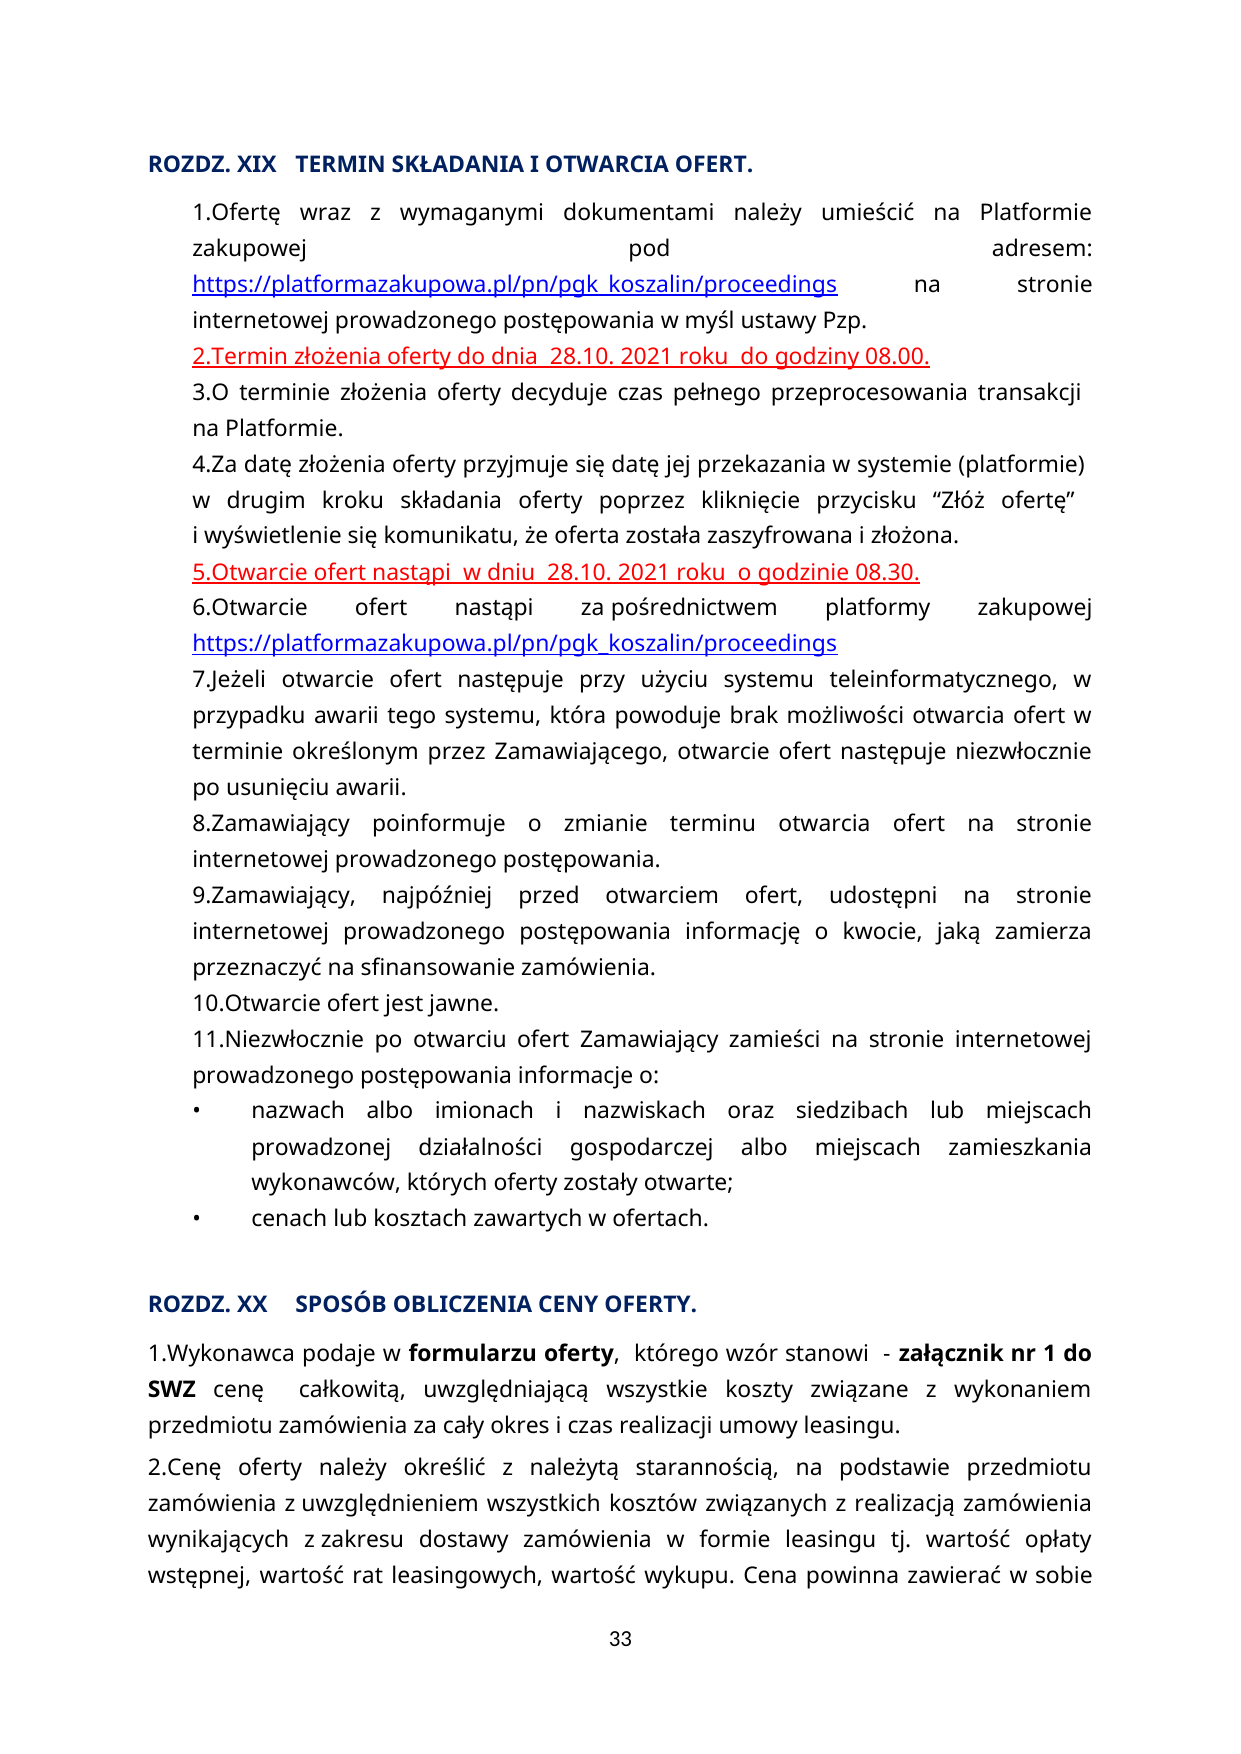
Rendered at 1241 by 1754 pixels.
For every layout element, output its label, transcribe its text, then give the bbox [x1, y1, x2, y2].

text 10.Otwarcie ofert jest jawne. [192, 1108, 1093, 1140]
text 8.Zamawiający poinformuje o zmianie terminu otwarcia ofert na stronie internetowej prowadzonego postępowania. [192, 929, 1093, 996]
text 3.O terminie złożenia oferty decyduje czas pełnego przeprocesowania transakcji na Platformie. [192, 498, 1093, 565]
text 5.Otwarcie ofert nastąpi w dniu 28.10. 2021 roku o godzinie 08.30. [192, 677, 1093, 708]
text 7.Jeżeli otwarcie ofert następuje przy użyciu systemu teleinformatycznego, w przypadku awarii tego systemu, która powoduje brak możliwości otwarcia ofert w terminie określonym przez Zamawiającego, otwarcie ofert następuje niezwłocznie po usunięciu awarii. [192, 785, 1093, 924]
text ROZDZ. XIX TERMIN SKŁADANIA I OTWARCIA OFERT. [148, 269, 1093, 301]
text 4.Za datę złożenia oferty przyjmuje się datę jej przekazania w systemie (platformie) w drugim kroku składania oferty poprzez kliknięcie przycisku “Złóż ofertę” i wyświetlenie się komunikatu, że oferta została zaszyfrowana i złożona. [192, 569, 1093, 673]
text ROZDZ. XX SPOSÓB OBLICZENIA CENY OFERTY. [148, 1410, 1093, 1441]
list nazwach albo imionach i nazwiskach oraz siedzibach lub miejscach prowadzonej działalności gospodarczej albo miejscach zamieszkania wykonawców, których oferty zostały otwarte; [192, 1216, 1093, 1319]
text 11.Niezwłocznie po otwarciu ofert Zamawiający zamieści na stronie internetowej prowadzonego postępowania informacje o: [192, 1144, 1093, 1212]
text 6.Otwarcie ofert nastąpi za pośrednictwem platformy zakupowej https://platformazakupowa.pl/pn/pgk_koszalin/proceedings [192, 713, 1093, 780]
text 1.Ofertę wraz z wymaganymi dokumentami należy umieścić na Platformie zakupowej pod adresem: https://platformazakupowa.pl/pn/pgk_koszalin/proceedings na stronie internetowej prowadzonego postępowania w myśl ustawy Pzp. [192, 318, 1093, 457]
text 9.Zamawiający, najpóźniej przed otwarciem ofert, udostępni na stronie internetowej prowadzonego postępowania informację o kwocie, jaką zamierza przeznaczyć na sfinansowanie zamówienia. [192, 1001, 1093, 1104]
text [251, 148, 1093, 215]
list cenach lub kosztach zawartych w ofertach. [192, 1324, 1093, 1355]
text 1.Wykonawca podaje w formularzu oferty, którego wzór stanowi - załącznik nr 1 do SWZ cenę całkowitą, uwzględniającą wszystkie koszty związane z wykonaniem przedmiotu zamówienia za cały okres i czas realizacji umowy leasingu. [148, 1458, 1093, 1562]
text 2.Termin złożenia oferty do dnia 28.10. 2021 roku do godziny 08.00. [192, 462, 1093, 493]
